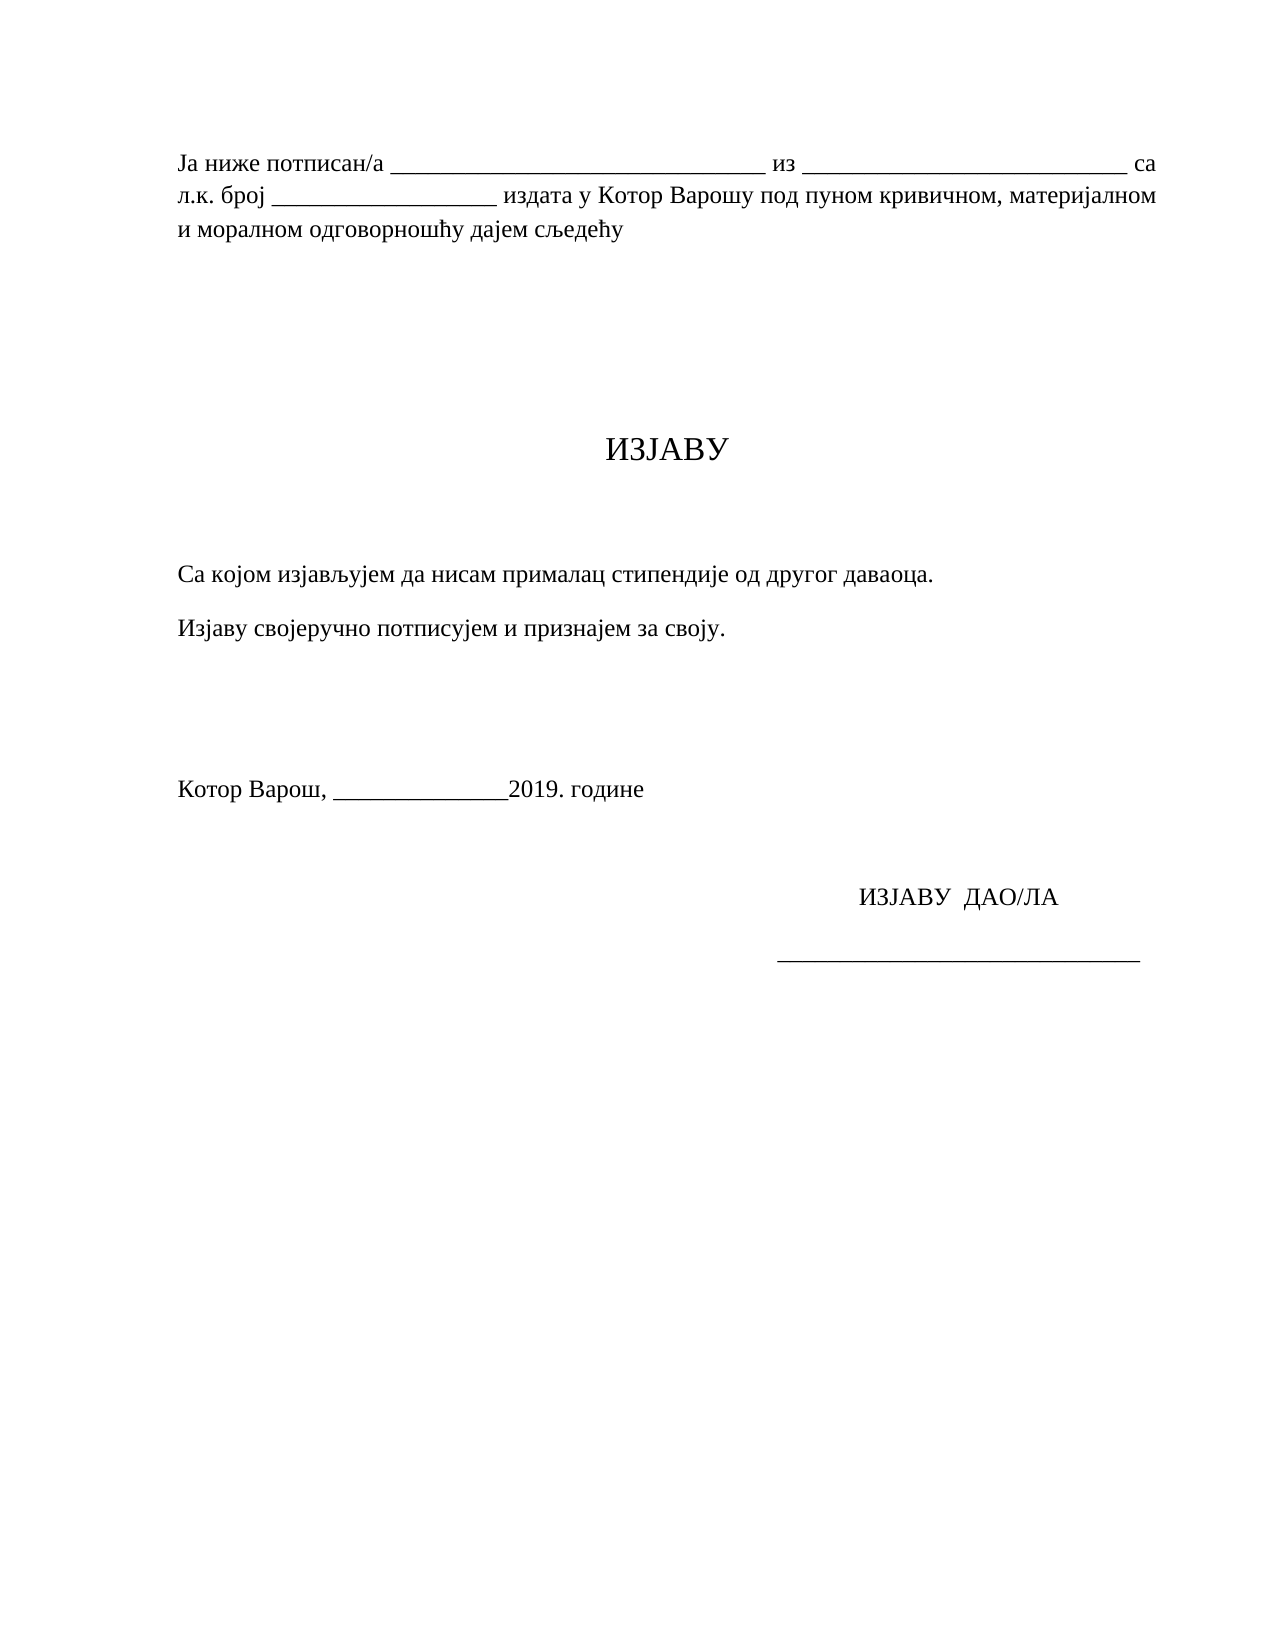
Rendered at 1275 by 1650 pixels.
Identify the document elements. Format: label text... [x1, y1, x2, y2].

text ИЗЈАВУ ДАО/ЛА [177, 882, 1157, 911]
text Са којом изјављујем да нисам прималац стипендије од другог даваоца. [177, 559, 1157, 588]
text Изјаву својеручно потписујем и признајем за своју. [177, 613, 1157, 641]
text Ја ниже потписан/а ______________________________ из __________________________ са л.к. број __________________ издата у Котор Варошу под пуном кривичном, материјалном и моралном одговорношћу дајем сљедећу [177, 148, 1157, 242]
text _____________________________ [177, 936, 1157, 964]
text Котор Варош, ______________2019. године [177, 774, 1157, 803]
text ИЗЈАВУ [177, 429, 1157, 467]
